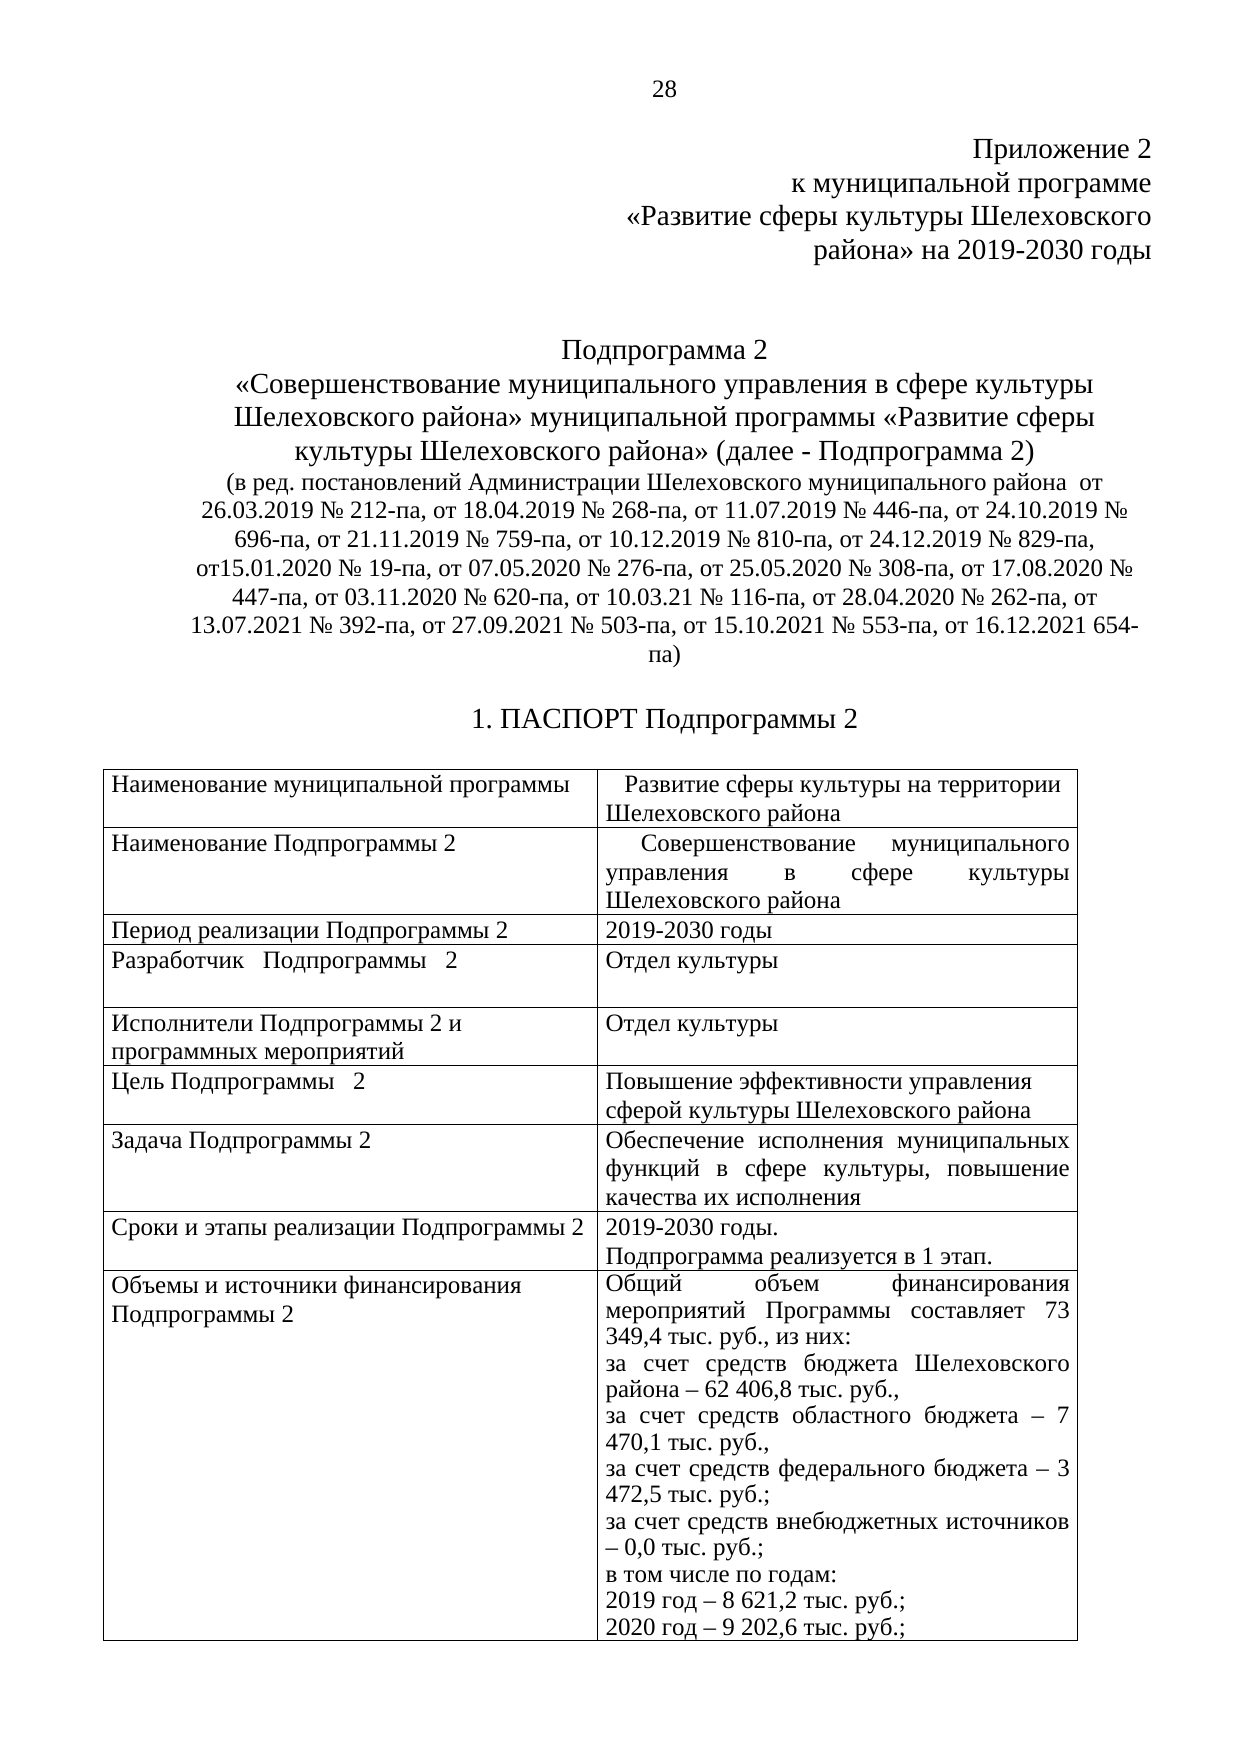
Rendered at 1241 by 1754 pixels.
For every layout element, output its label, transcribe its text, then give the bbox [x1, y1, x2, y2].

table_cell Повышение эффективности управления сферой культуры Шелеховского района [598, 1066, 1077, 1124]
text к муниципальной программе [177, 165, 1152, 198]
table_cell Совершенствование муниципального управления в сфере культуры Шелеховского района [598, 828, 1077, 914]
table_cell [598, 1271, 1077, 1640]
text района» на 2019-2030 годы [177, 232, 1152, 265]
text «Совершенствование муниципального управления в сфере культуры Шелеховского района» муниципальной программы «Развитие сферы культуры Шелеховского района» (далее - Подпрограмма 2) [177, 366, 1152, 467]
table_cell 2019-2030 годы [598, 915, 1077, 944]
text (в ред. постановлений Администрации Шелеховского муниципального района от 26.03.2019 № 212-па, от 18.04.2019 № 268-па, от 11.07.2019 № 446-па, от 24.10.2019 № 696-па, от 21.11.2019 № 759-па, от 10.12.2019 № 810-па, от 24.12.2019 № 829-па, от15.01.2020 № 19-па, от 07.05.2020 № 276-па, от 25.05.2020 № 308-па, от 17.08.2020 № 447-па, от 03.11.2020 № 620-па, от 10.03.21 № 116-па, от 28.04.2020 № 262-па, от 13.07.2021 № 392-па, от 27.09.2021 № 503-па, от 15.10.2021 № 553-па, от 16.12.2021 654-па) [177, 467, 1152, 668]
table_cell Исполнители Подпрограммы 2 и программных мероприятий [104, 1008, 597, 1065]
table_header Наименование муниципальной программы [104, 770, 597, 827]
table_cell Отдел культуры [598, 1008, 1077, 1065]
table_cell Период реализации Подпрограммы 2 [104, 915, 597, 944]
table_header Развитие сферы культуры на территории Шелеховского района [598, 770, 1077, 827]
table_cell Задача Подпрограммы 2 [104, 1125, 597, 1211]
text «Развитие сферы культуры Шелеховского [177, 198, 1152, 232]
text Подпрограмма 2 [177, 332, 1152, 366]
table_cell Цель Подпрограммы 2 [104, 1066, 597, 1124]
table_cell Разработчик Подпрограммы 2 [104, 945, 597, 1007]
table_cell Обеспечение исполнения муниципальных функций в сфере культуры, повышение качества их исполнения [598, 1125, 1077, 1211]
text Приложение 2 [177, 131, 1152, 165]
table_cell 2019-2030 годы. Подпрограмма реализуется в 1 этап. [598, 1212, 1077, 1269]
table_cell Наименование Подпрограммы 2 [104, 828, 597, 914]
table_cell Отдел культуры [598, 945, 1077, 1007]
text 1. ПАСПОРТ Подпрограммы 2 [177, 701, 1152, 735]
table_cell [104, 1271, 597, 1640]
table_cell Сроки и этапы реализации Подпрограммы 2 [104, 1212, 597, 1269]
